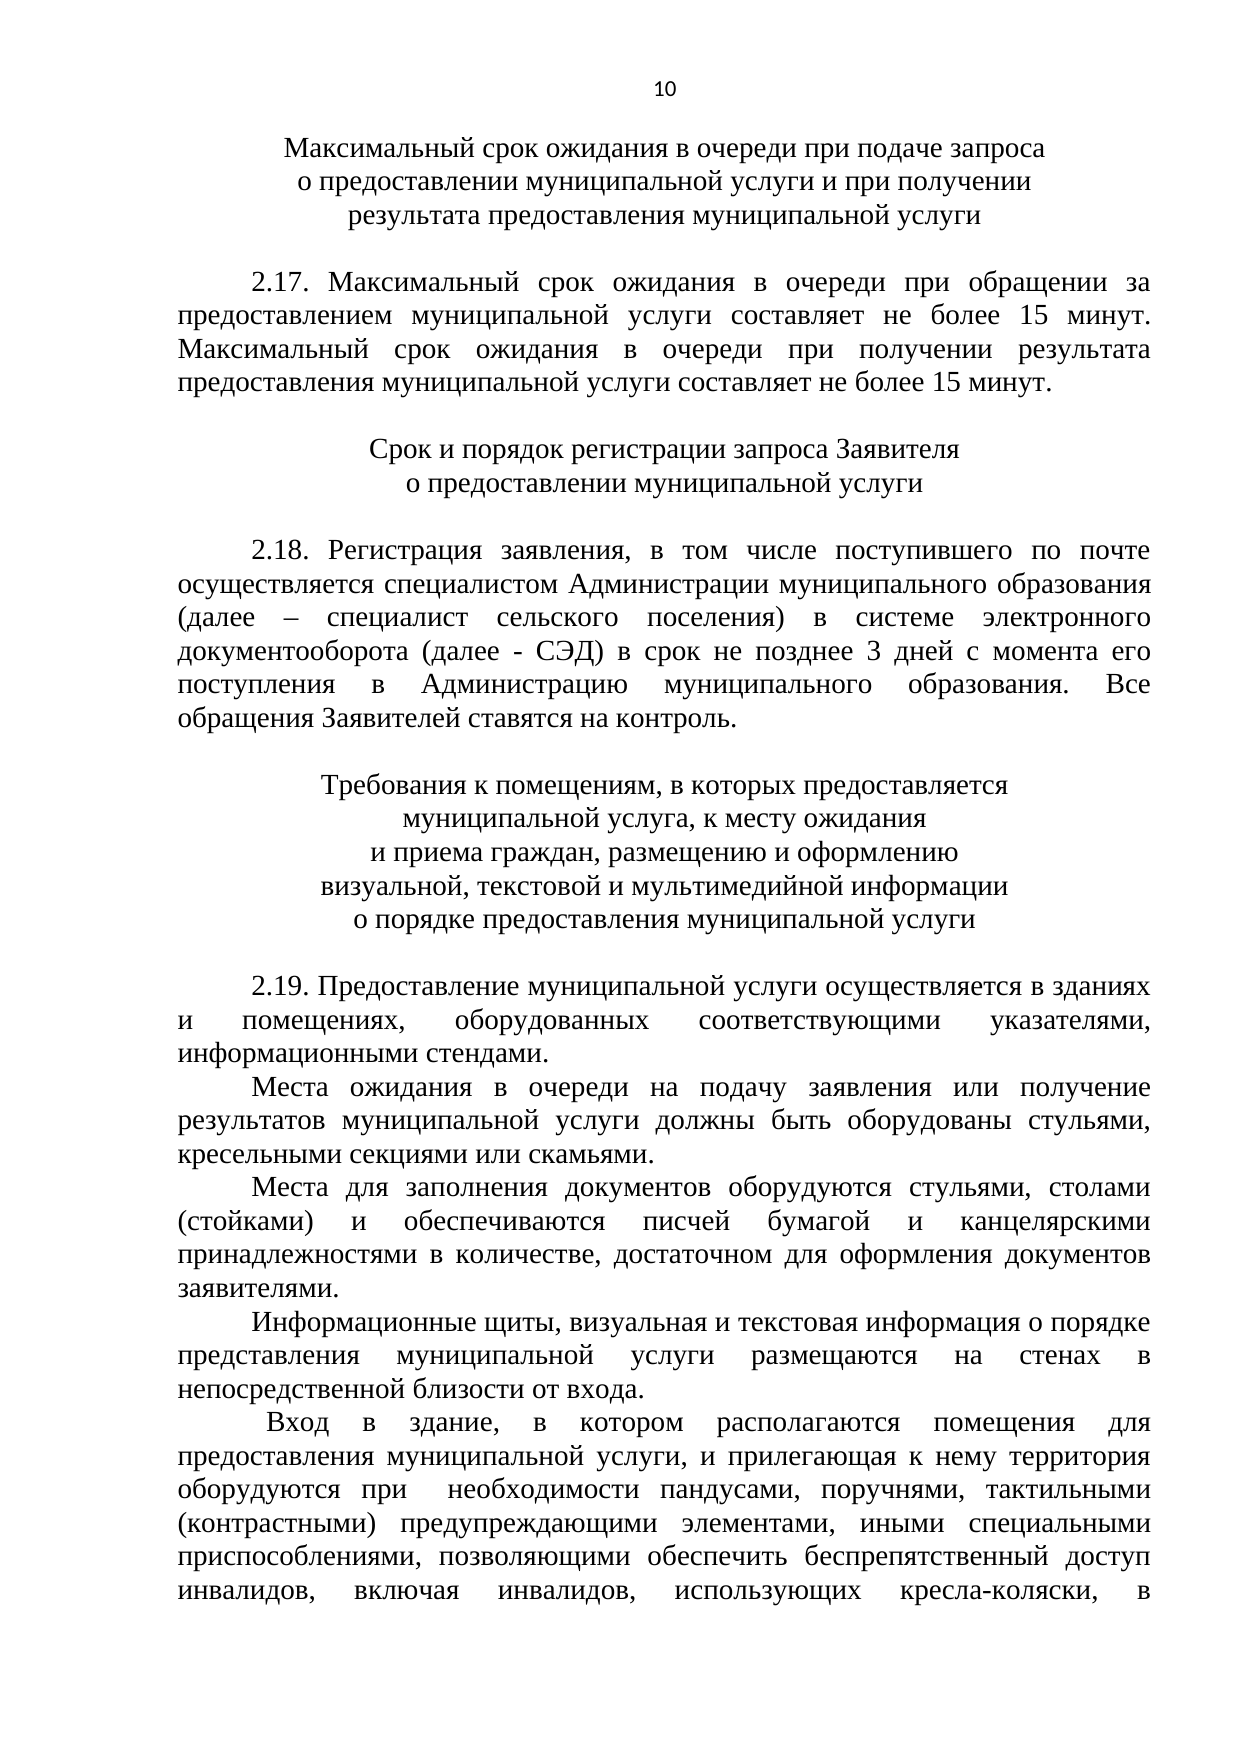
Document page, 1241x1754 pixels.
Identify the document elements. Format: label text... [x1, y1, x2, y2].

text Места для заполнения документов оборудуются стульями, столами (стойками) и обеспечиваются писчей бумагой и канцелярскими принадлежностями в количестве, достаточном для оформления документов заявителями. [177, 1169, 1152, 1304]
text 2.17. Максимальный срок ожидания в очереди при обращении за предоставлением муниципальной услуги составляет не более 15 минут. Максимальный срок ожидания в очереди при получении результата предоставления муниципальной услуги составляет не более 15 минут. [177, 264, 1152, 398]
text 2.18. Регистрация заявления, в том числе поступившего по почте осуществляется специалистом Администрации муниципального образования (далее – специалист сельского поселения) в системе электронного документооборота (далее - СЭД) в срок не позднее 3 дней с момента его поступления в Администрацию муниципального образования. Все обращения Заявителей ставятся на контроль. [177, 532, 1152, 733]
text и приема граждан, размещению и оформлению [177, 834, 1152, 868]
text о предоставлении муниципальной услуги [177, 465, 1152, 499]
text Срок и порядок регистрации запроса Заявителя [177, 432, 1152, 465]
text результата предоставления муниципальной услуги [177, 197, 1152, 230]
text Информационные щиты, визуальная и текстовая информация о порядке представления муниципальной услуги размещаются на стенах в непосредственной близости от входа. [177, 1304, 1152, 1404]
text о предоставлении муниципальной услуги и при получении [177, 163, 1152, 197]
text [177, 1404, 1152, 1606]
text о порядке предоставления муниципальной услуги [177, 901, 1152, 935]
text Максимальный срок ожидания в очереди при подаче запроса [177, 130, 1152, 163]
text Места ожидания в очереди на подачу заявления или получение результатов муниципальной услуги должны быть оборудованы стульями, кресельными секциями или скамьями. [177, 1069, 1152, 1169]
text Требования к помещениям, в которых предоставляется [177, 767, 1152, 801]
text муниципальной услуга, к месту ожидания [177, 801, 1152, 834]
text визуальной, текстовой и мультимедийной информации [177, 868, 1152, 901]
text 2.19. Предоставление муниципальной услуги осуществляется в зданиях и помещениях, оборудованных соответствующими указателями, информационными стендами. [177, 968, 1152, 1069]
